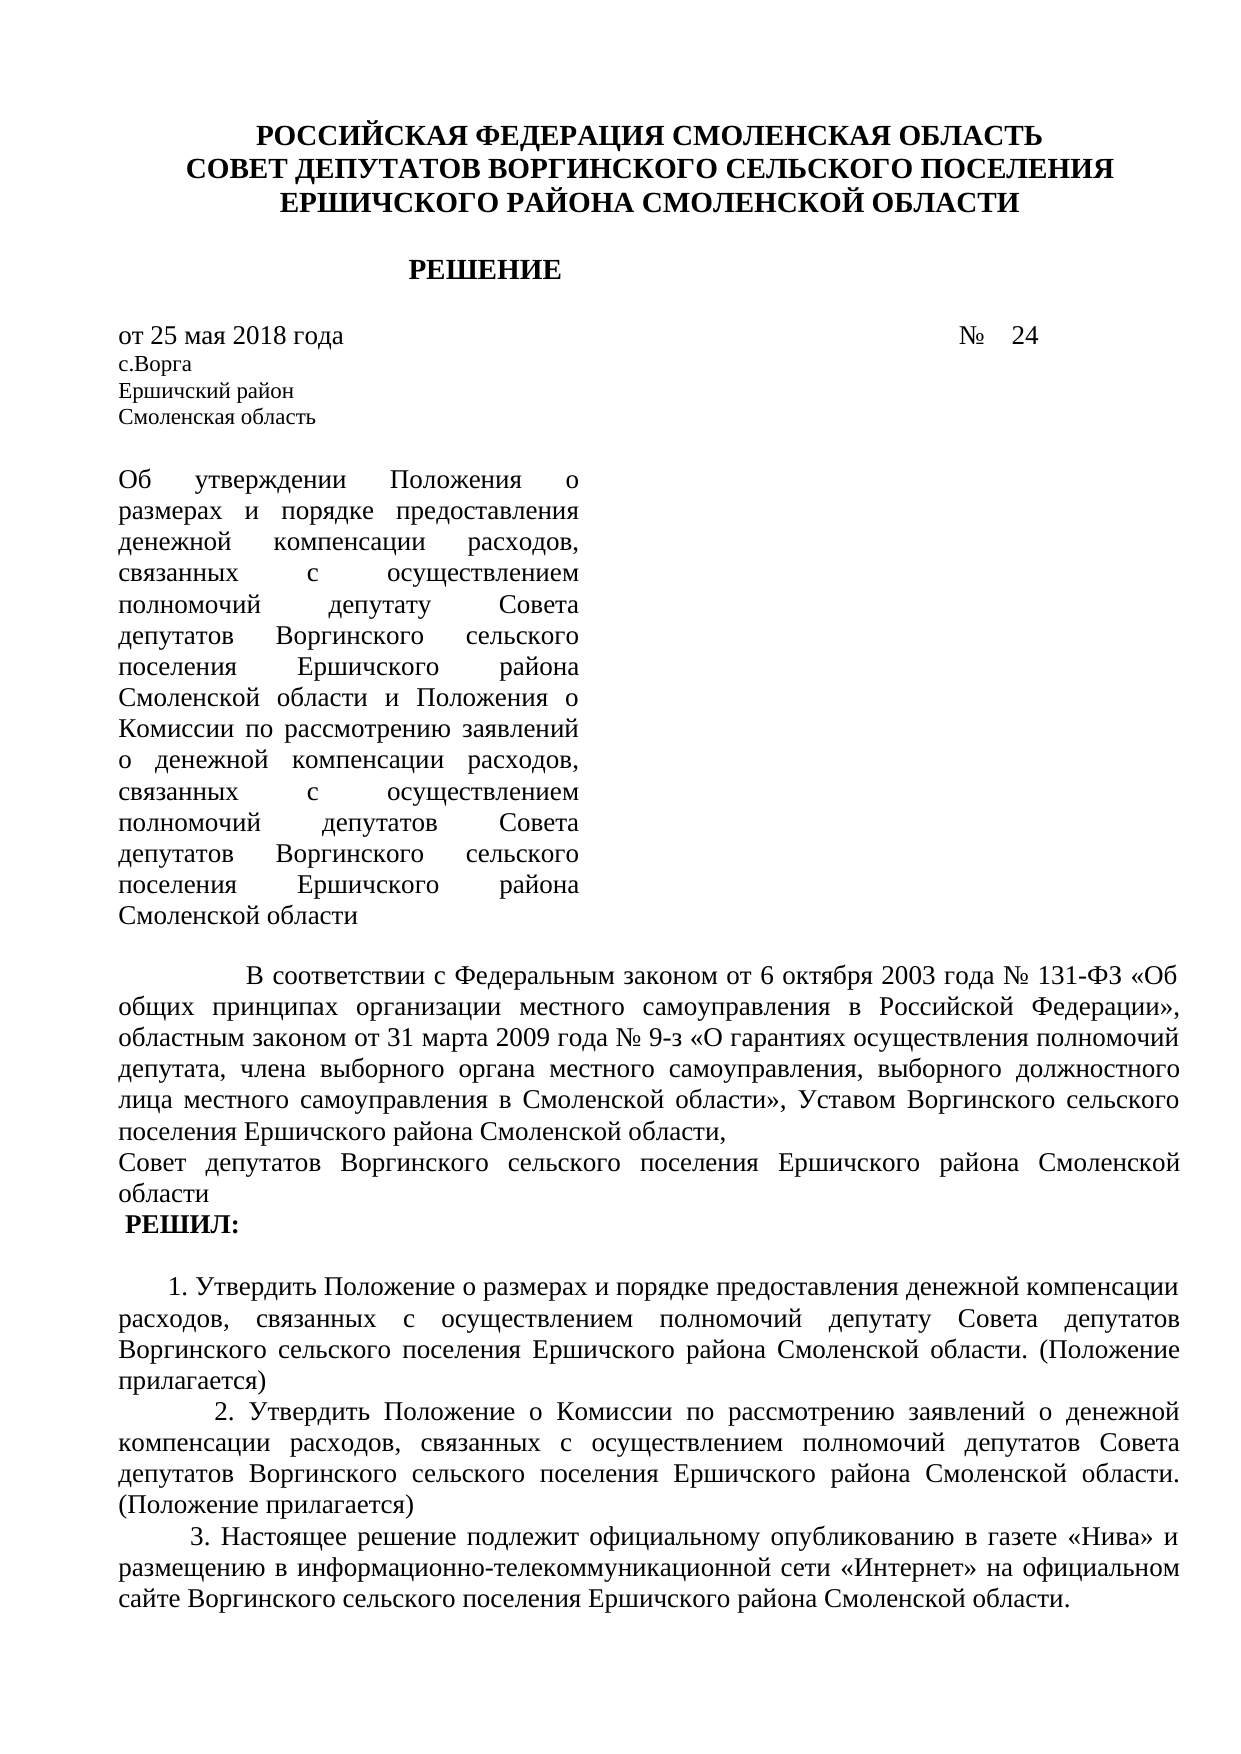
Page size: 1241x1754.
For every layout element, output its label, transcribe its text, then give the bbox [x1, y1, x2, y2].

text 3. Настоящее решение подлежит официальному опубликованию в газете «Нива» и размещению в информационно-телекоммуникационной сети «Интернет» на официальном сайте Воргинского сельского поселения Ершичского района Смоленской области. [118, 1520, 1181, 1613]
text РЕШЕНИЕ [118, 252, 1181, 286]
text В соответствии с Федеральным законом от 6 октября 2003 года № 131-ФЗ «Об общих принципах организации местного самоуправления в Российской Федерации», областным законом от 31 марта 2009 года № 9-з «О гарантиях осуществления полномочий депутата, члена выборного органа местного самоуправления, выборного должностного лица местного самоуправления в Смоленской области», Уставом Воргинского сельского поселения Ершичского района Смоленской области, [118, 959, 1181, 1146]
text Ершичский район [118, 377, 1181, 403]
text Смоленская область [118, 403, 1181, 429]
text Совет депутатов Воргинского сельского поселения Ершичского района Смоленской области [118, 1146, 1181, 1208]
text от 25 мая 2018 года № 24 [118, 319, 1181, 351]
table_header Об утверждении Положения о размерах и порядке предоставления денежной компенсации расходов, связанных с осуществлением полномочий депутату Совета депутатов Воргинского сельского поселения Ершичского района Смоленской области и Положения о Комиссии по рассмотрению заявлений о денежной компенсации расходов, связанных с осуществлением полномочий депутатов Совета депутатов Воргинского сельского поселения Ершичского района Смоленской области [107, 463, 591, 930]
text ЕРШИЧСКОГО района Смоленской области [118, 185, 1181, 219]
text с.Ворга [118, 351, 1181, 377]
text СОВЕТ ДЕПУТАТОВ ВОРГИНСКОГО сельского ПОСЕЛЕНИЯ [118, 152, 1181, 185]
text РОССИЙСКАЯ ФЕДЕРАЦИЯ СМОЛЕНСКАЯ ОБЛАСТЬ [118, 118, 1181, 152]
text 1. Утвердить Положение о размерах и порядке предоставления денежной компенсации расходов, связанных с осуществлением полномочий депутату Совета депутатов Воргинского сельского поселения Ершичского района Смоленской области. (Положение прилагается) 2. Утвердить Положение о Комиссии по рассмотрению заявлений о денежной компенсации расходов, связанных с осуществлением полномочий депутатов Совета депутатов Воргинского сельского поселения Ершичского района Смоленской области. (Положение прилагается) [118, 1271, 1181, 1520]
text РЕШИЛ: [118, 1208, 1181, 1239]
